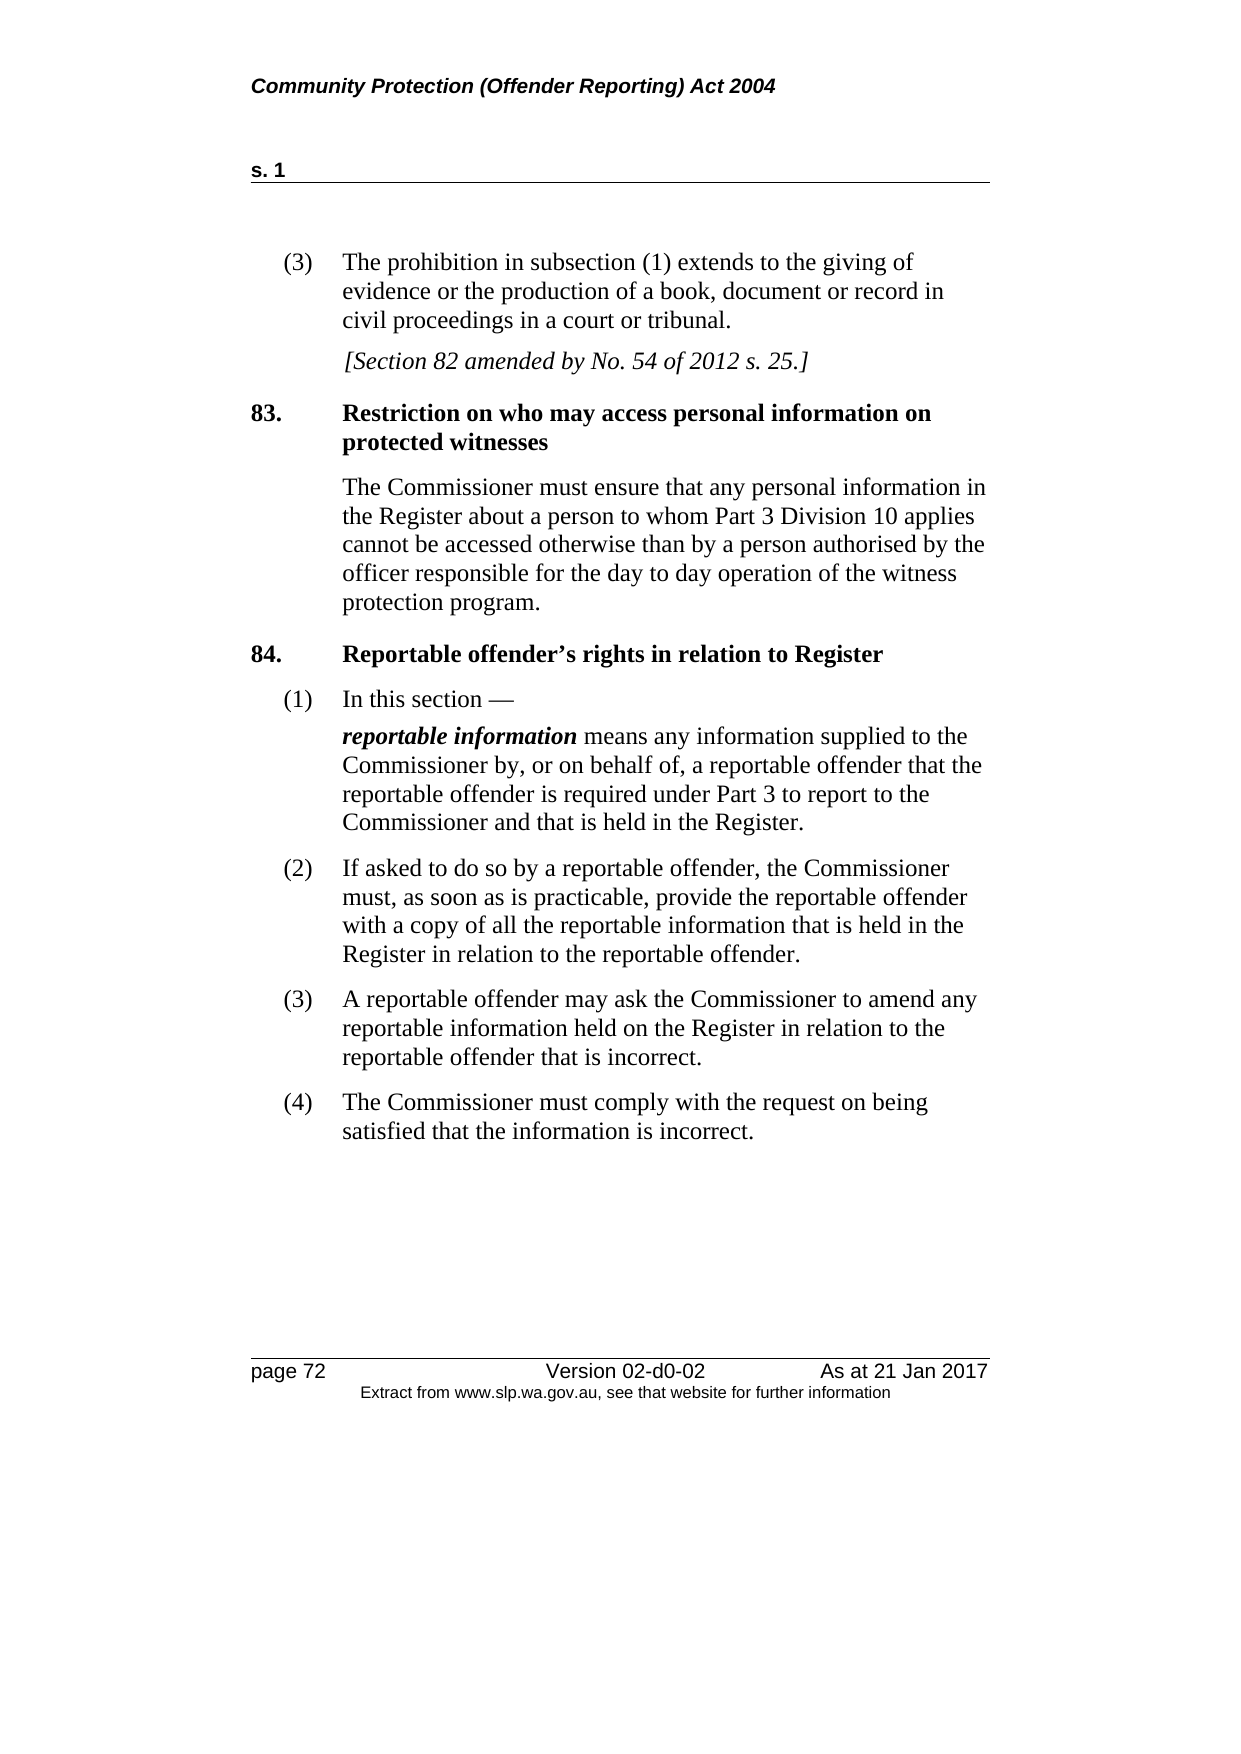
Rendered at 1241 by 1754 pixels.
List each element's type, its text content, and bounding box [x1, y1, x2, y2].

text [Section 82 amended by No. 54 of 2012 s. 25.] [251, 346, 990, 375]
text (3) A reportable offender may ask the Commissioner to amend any reportable information held on the Register in relation to the reportable offender that is incorrect. [251, 984, 990, 1071]
text (3) The prohibition in subsection (1) extends to the giving of evidence or the production of a book, document or record in civil proceedings in a court or tribunal. [251, 247, 990, 334]
text (1) In this section — [251, 684, 990, 713]
subtitle 83. Restriction on who may access personal information on protected witnesses [251, 398, 990, 455]
text (4) The Commissioner must comply with the request on being satisfied that the information is incorrect. [251, 1087, 990, 1145]
subtitle 84. Reportable offender’s rights in relation to Register [251, 639, 990, 667]
text reportable information means any information supplied to the Commissioner by, or on behalf of, a reportable offender that the reportable offender is required under Part 3 to report to the Commissioner and that is held in the Register. [251, 721, 990, 836]
text The Commissioner must ensure that any personal information in the Register about a person to whom Part 3 Division 10 applies cannot be accessed otherwise than by a person authorised by the officer responsible for the day to day operation of the witness protection program. [251, 472, 990, 616]
text (2) If asked to do so by a reportable offender, the Commissioner must, as soon as is practicable, provide the reportable offender with a copy of all the reportable information that is held in the Register in relation to the reportable offender. [251, 853, 990, 968]
